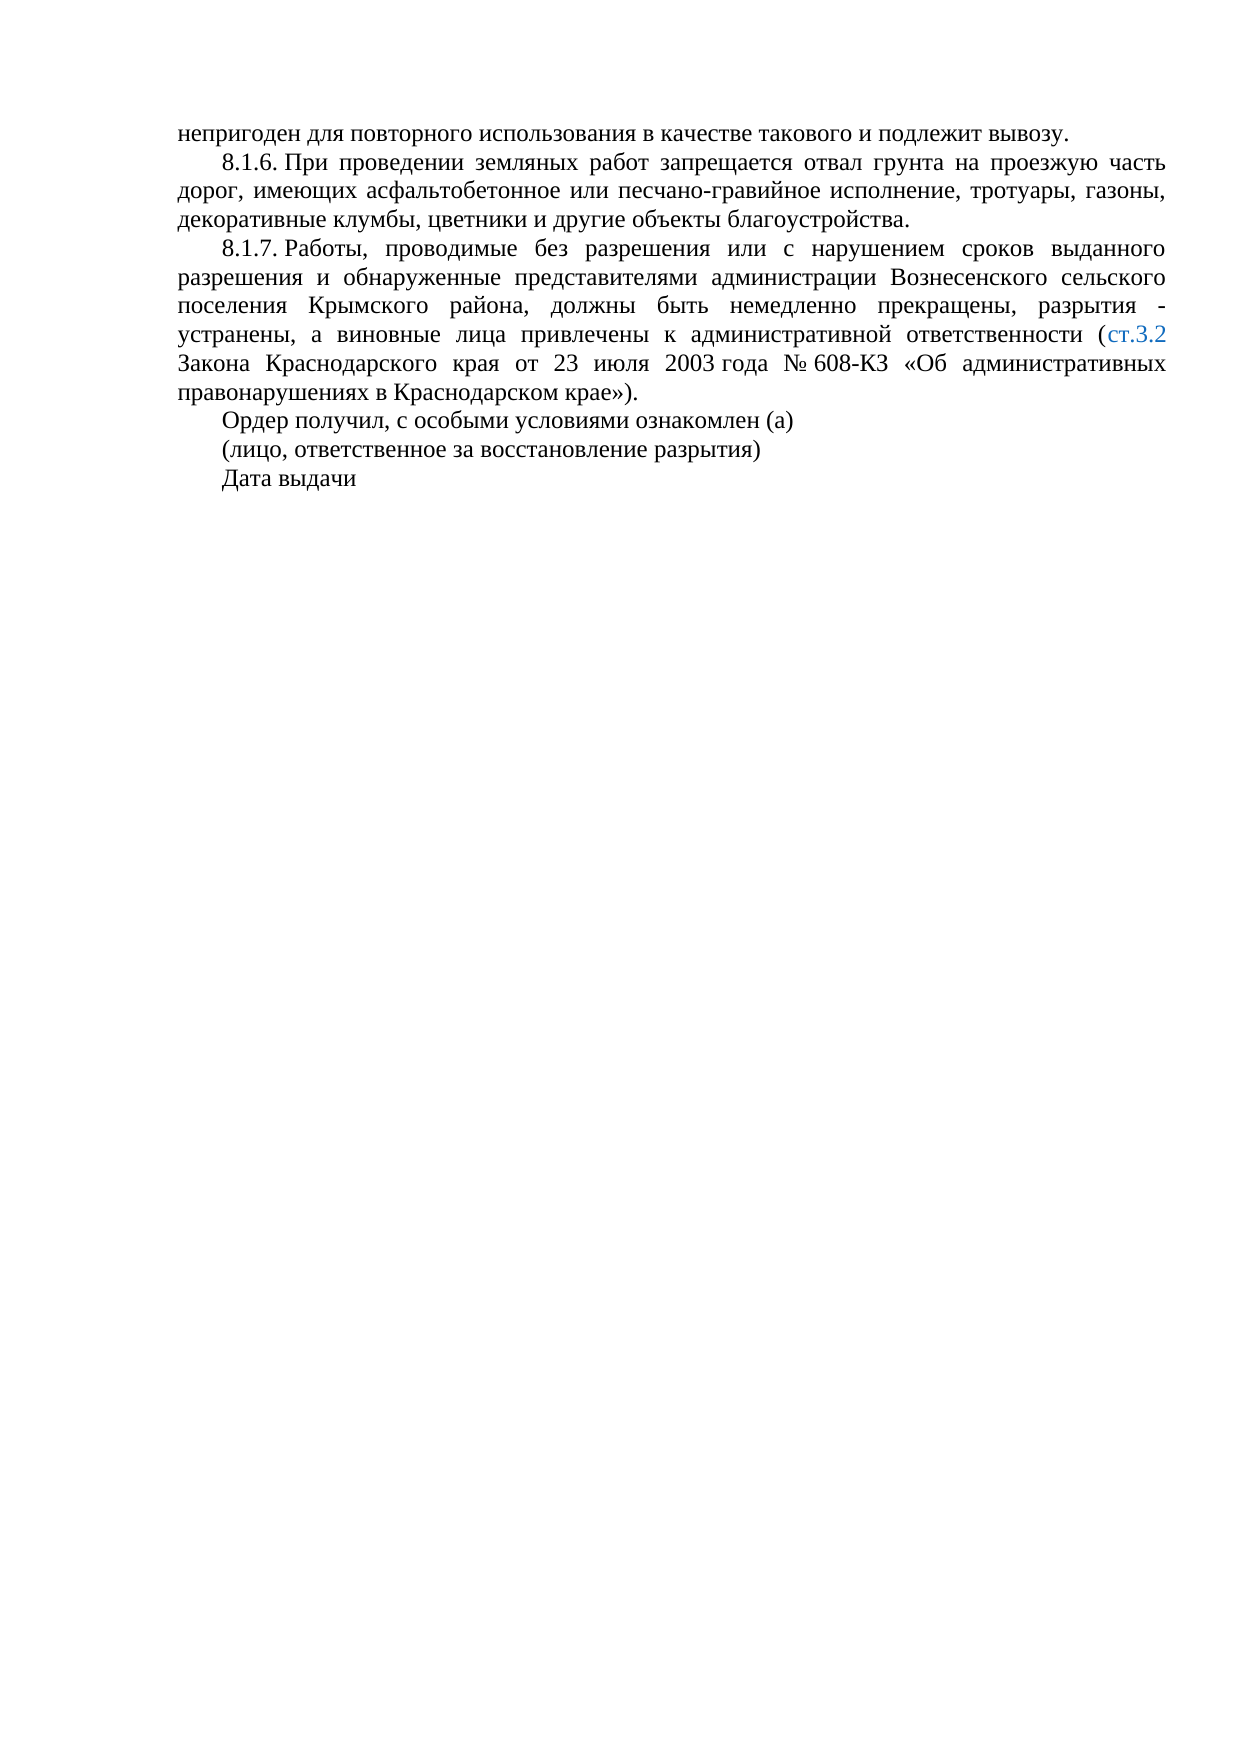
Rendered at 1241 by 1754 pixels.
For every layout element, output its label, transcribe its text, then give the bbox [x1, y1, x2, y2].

text 8.1.6. При проведении земляных работ запрещается отвал грунта на проезжую часть дорог, имеющих асфальтобетонное или песчано-гравийное исполнение, тротуары, газоны, декоративные клумбы, цветники и другие объекты благоустройства. [177, 147, 1167, 233]
text (лицо, ответственное за восстановление разрытия) [177, 434, 1167, 463]
text Дата выдачи [177, 463, 1167, 492]
text 8.1.7. Работы, проводимые без разрешения или с нарушением сроков выданного разрешения и обнаруженные представителями администрации Вознесенского сельского поселения Крымского района, должны быть немедленно прекращены, разрытия - устранены, а виновные лица привлечены к административной ответственности (ст.3.2 Закона Краснодарского края от 23 июля 2003 года № 608-КЗ «Об административных правонарушениях в Краснодарском крае»). [177, 233, 1167, 406]
text Ордер получил, с особыми условиями ознакомлен (а) [177, 406, 1167, 434]
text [177, 118, 1167, 147]
